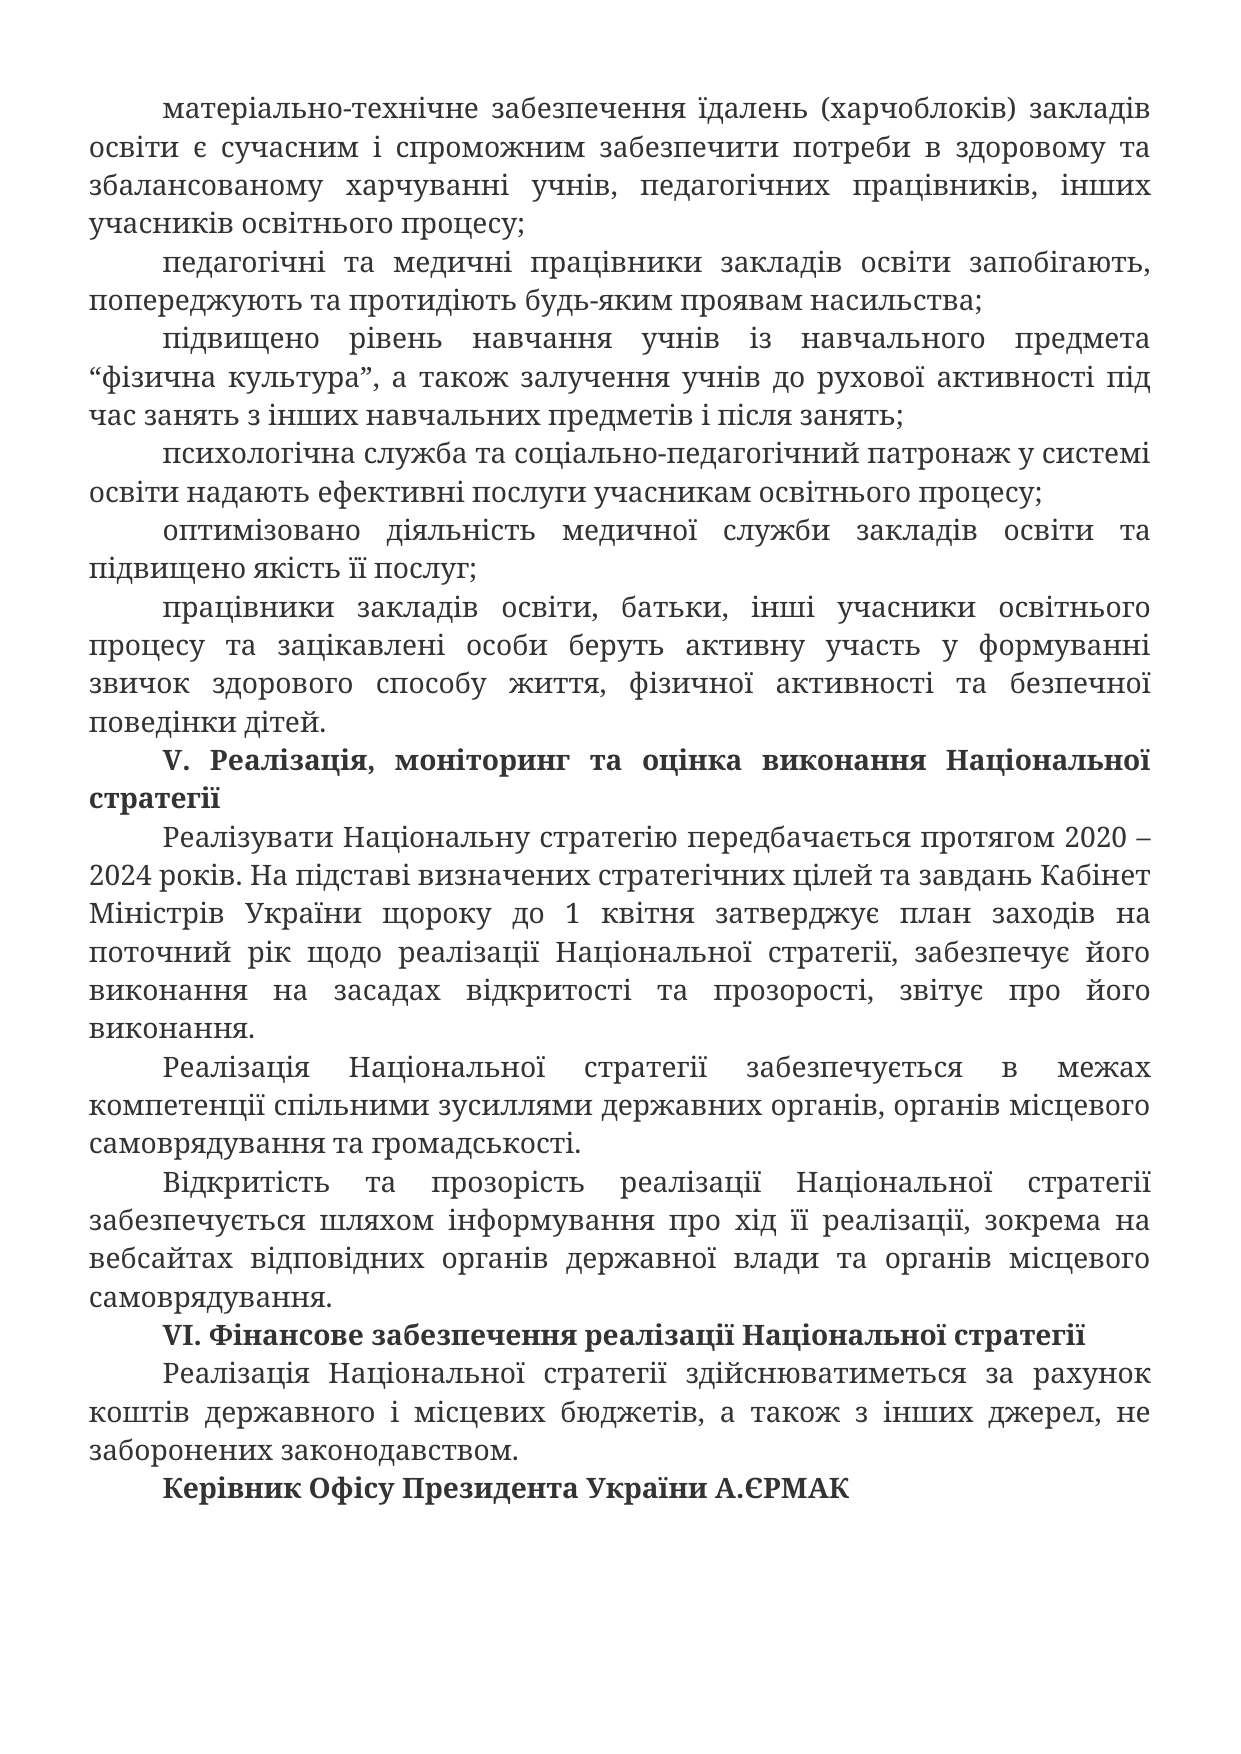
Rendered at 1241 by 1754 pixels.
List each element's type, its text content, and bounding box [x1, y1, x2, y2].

text Реалізувати Національну стратегію передбачається протягом 2020 – 2024 років. На підставі визначених стратегічних цілей та завдань Кабінет Міністрів України щороку до 1 квітня затверджує план заходів на поточний рік щодо реалізації Національної стратегії, забезпечує його виконання на засадах відкритості та прозорості, звітує про його виконання. [89, 817, 1152, 1047]
text педагогічні та медичні працівники закладів освіти запобігають, попереджують та протидіють будь-яким проявам насильства; [89, 242, 1152, 319]
text психологічна служба та соціально-педагогічний патронаж у системі освіти надають ефективні послуги учасникам освітнього процесу; [89, 434, 1152, 510]
text Реалізація Національної стратегії забезпечується в межах компетенції спільними зусиллями державних органів, органів місцевого самоврядування та громадськості. [89, 1047, 1152, 1162]
text VІ. Фінансове забезпечення реалізації Національної стратегії [89, 1315, 1152, 1354]
text Відкритість та прозорість реалізації Національної стратегії забезпечується шляхом інформування про хід її реалізації, зокрема на вебсайтах відповідних органів державної влади та органів місцевого самоврядування. [89, 1162, 1152, 1315]
text Реалізація Національної стратегії здійснюватиметься за рахунок коштів державного і місцевих бюджетів, а також з інших джерел, не заборонених законодавством. [89, 1354, 1152, 1469]
text V. Реалізація, моніторинг та оцінка виконання Національної стратегії [89, 740, 1152, 817]
text оптимізовано діяльність медичної служби закладів освіти та підвищено якість її послуг; [89, 510, 1152, 587]
text підвищено рівень навчання учнів із навчального предмета “фізична культура”, а також залучення учнів до рухової активності під час занять з інших навчальних предметів і після занять; [89, 319, 1152, 434]
text працівники закладів освіти, батьки, інші учасники освітнього процесу та зацікавлені особи беруть активну участь у формуванні звичок здорового способу життя, фізичної активності та безпечної поведінки дітей. [89, 587, 1152, 740]
text Керівник Офісу Президента України А.ЄРМАК [89, 1469, 1152, 1507]
text матеріально-технічне забезпечення їдалень (харчоблоків) закладів освіти є сучасним і спроможним забезпечити потреби в здоровому та збалансованому харчуванні учнів, педагогічних працівників, інших учасників освітнього процесу; [89, 89, 1152, 242]
